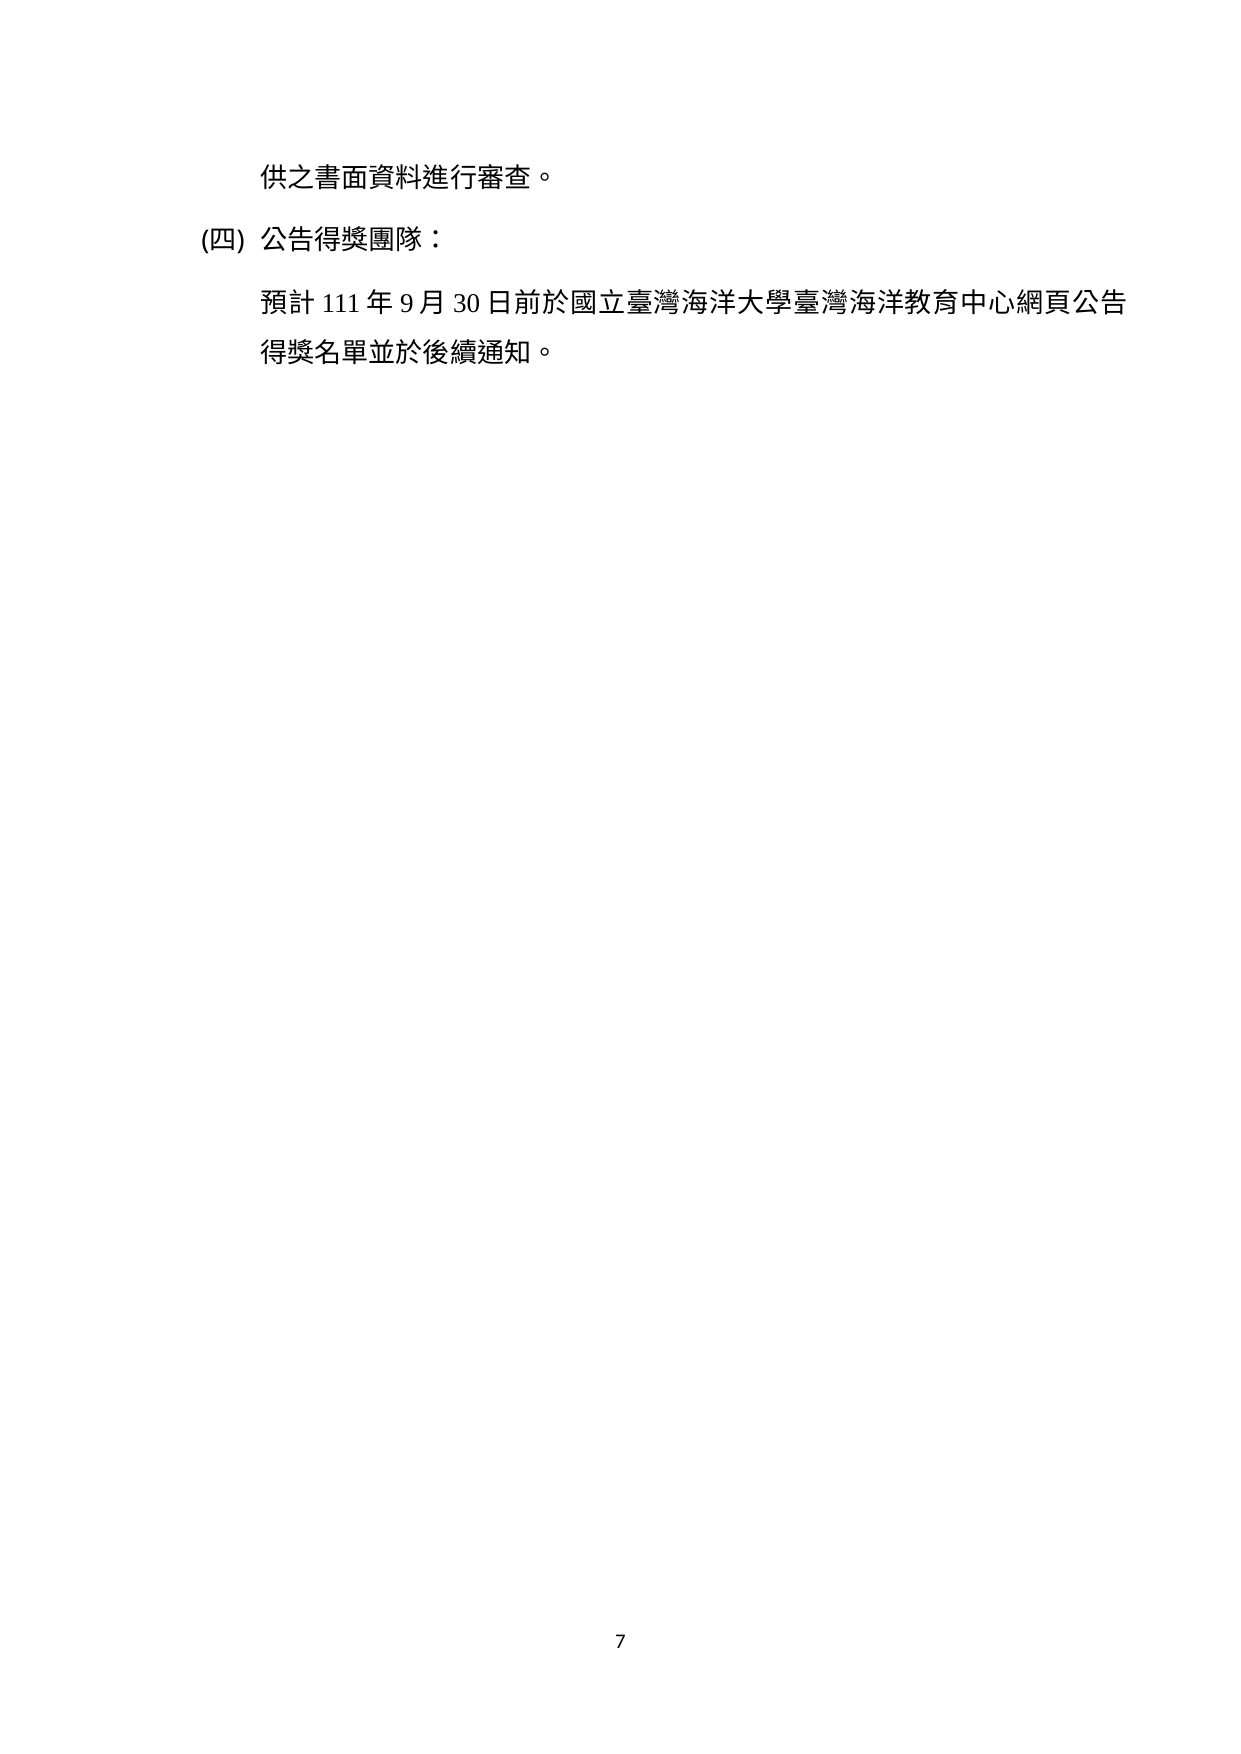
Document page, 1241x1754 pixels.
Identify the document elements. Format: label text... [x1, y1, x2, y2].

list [260, 150, 1128, 201]
list 公告得獎團隊： [201, 213, 1128, 263]
list 預計111年9月30日前於國立臺灣海洋大學臺灣海洋教育中心網頁公告得獎名單並於後續通知。 [260, 276, 1128, 376]
